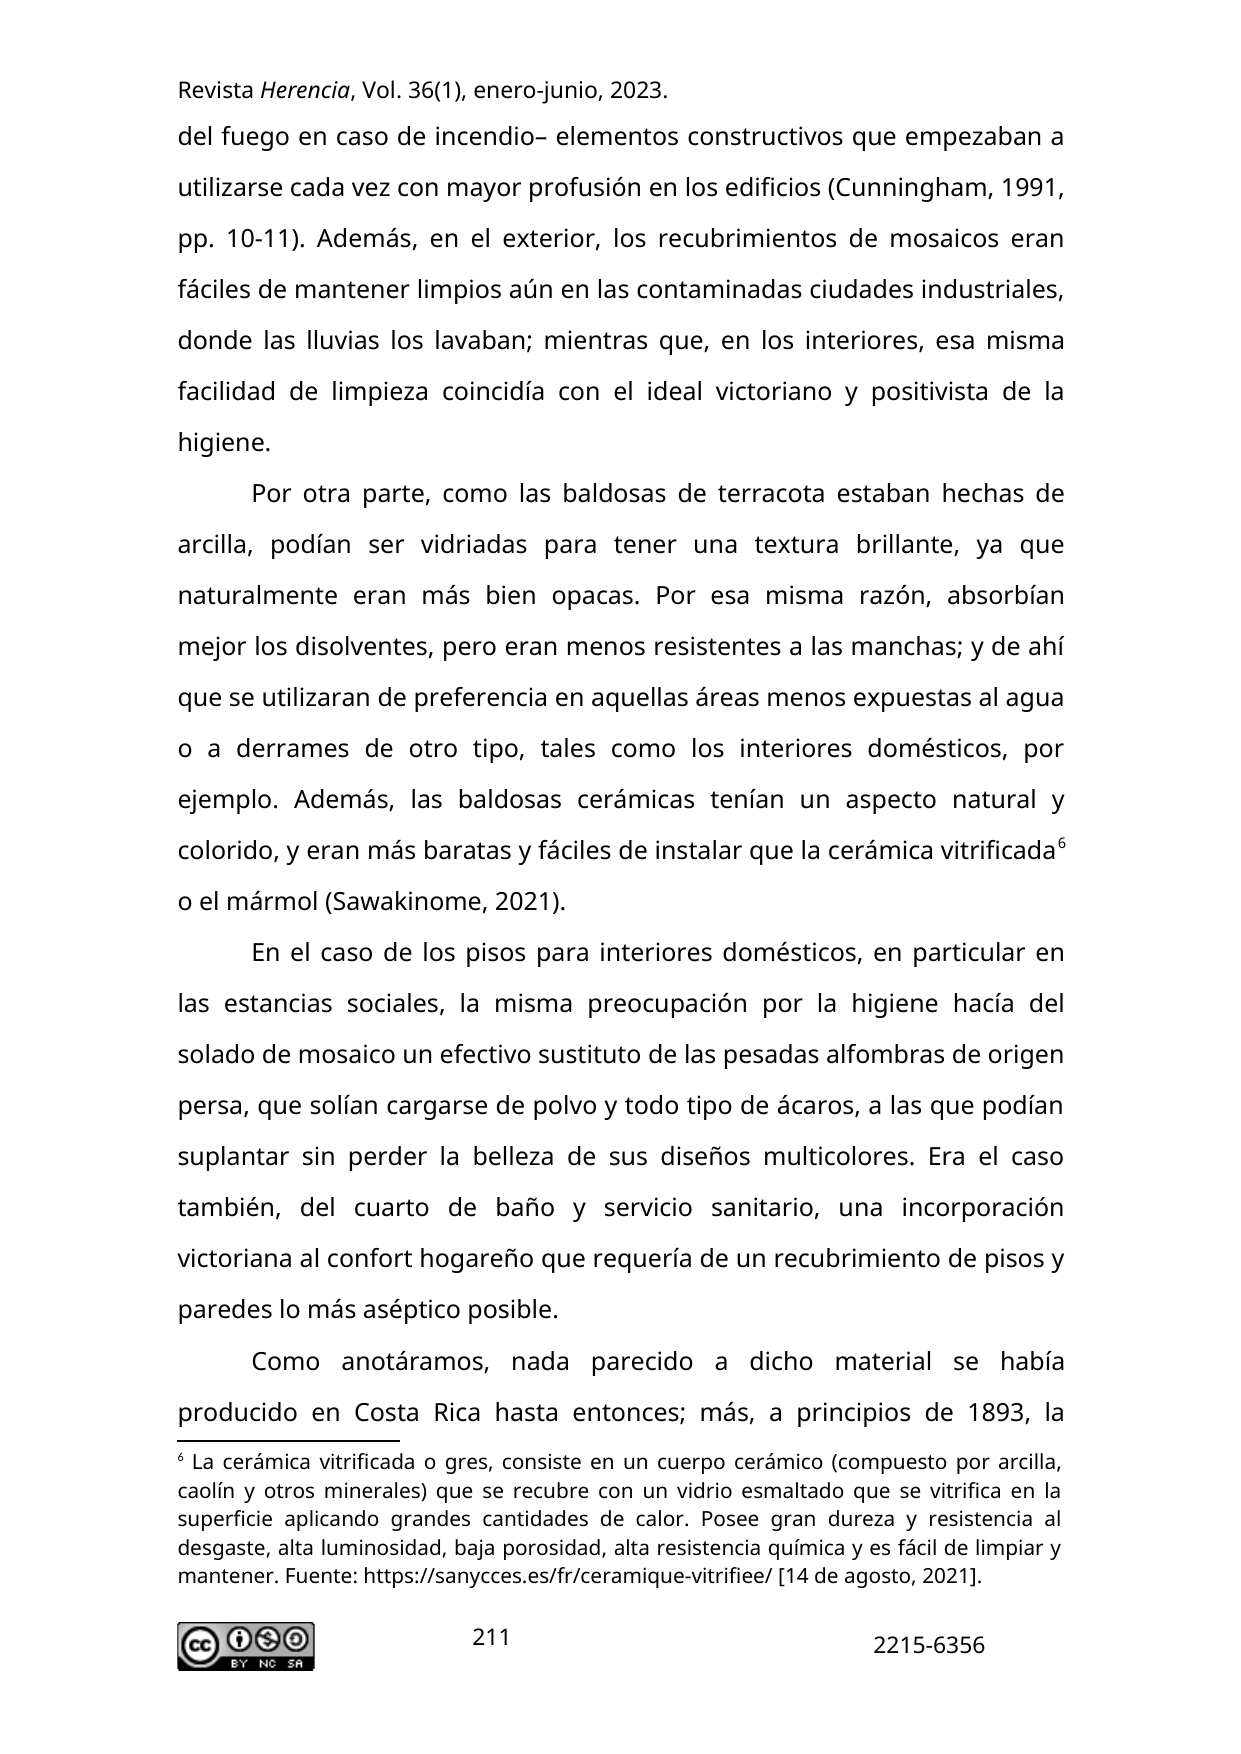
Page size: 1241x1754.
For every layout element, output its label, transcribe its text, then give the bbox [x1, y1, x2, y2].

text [177, 118, 1066, 458]
text Por otra parte, como las baldosas de terracota estaban hechas de arcilla, podían ser vidriadas para tener una textura brillante, ya que naturalmente eran más bien opacas. Por esa misma razón, absorbían mejor los disolventes, pero eran menos resistentes a las manchas; y de ahí que se utilizaran de preferencia en aquellas áreas menos expuestas al agua o a derrames de otro tipo, tales como los interiores domésticos, por ejemplo. Además, las baldosas cerámicas tenían un aspecto natural y colorido, y eran más baratas y fáciles de instalar que la cerámica vitrificada o el mármol (Sawakinome, 2021). [177, 475, 1066, 918]
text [177, 1343, 1066, 1428]
picture [177, 1622, 315, 1671]
text En el caso de los pisos para interiores domésticos, en particular en las estancias sociales, la misma preocupación por la higiene hacía del solado de mosaico un efectivo sustituto de las pesadas alfombras de origen persa, que solían cargarse de polvo y todo tipo de ácaros, a las que podían suplantar sin perder la belleza de sus diseños multicolores. Era el caso también, del cuarto de baño y servicio sanitario, una incorporación victoriana al confort hogareño que requería de un recubrimiento de pisos y paredes lo más aséptico posible. [177, 935, 1066, 1326]
